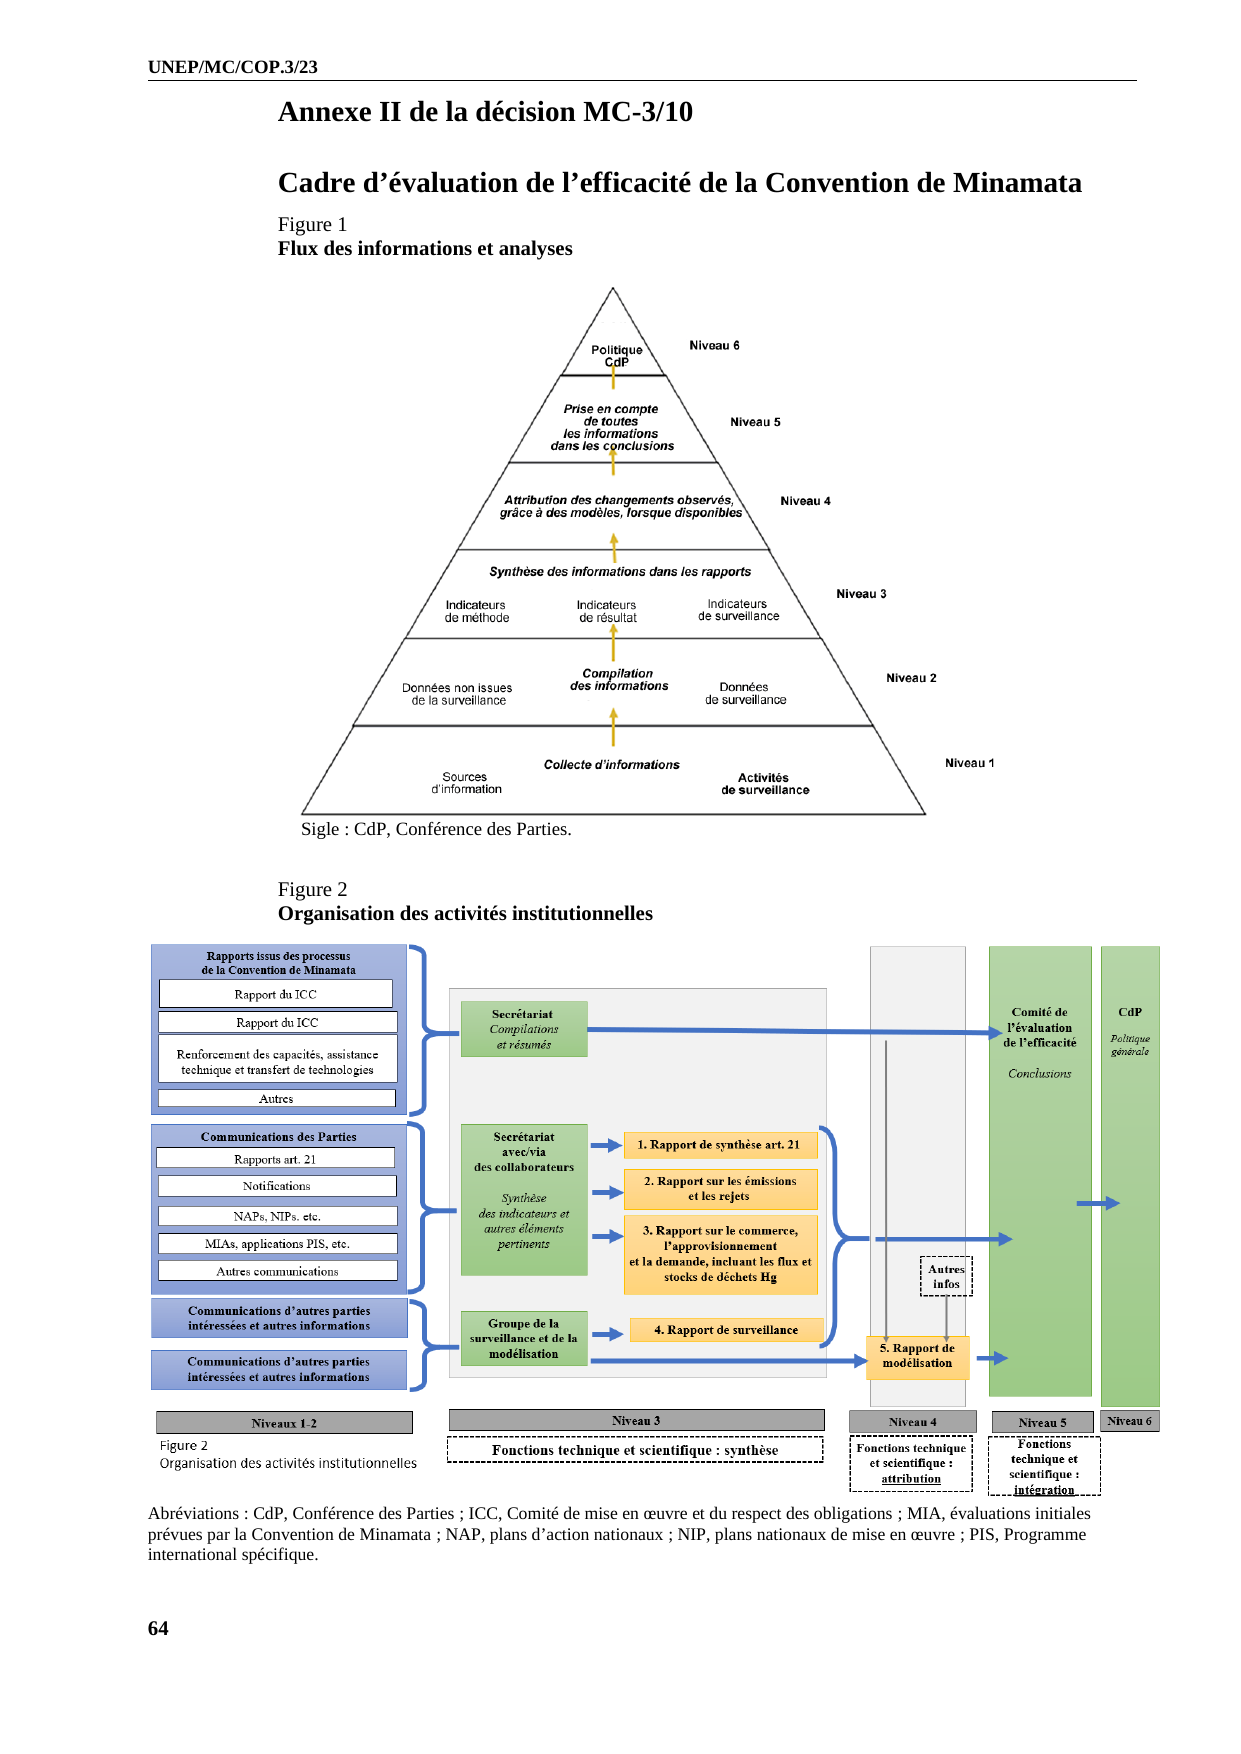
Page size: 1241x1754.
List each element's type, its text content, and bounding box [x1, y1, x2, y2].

text Figure 1 Flux des informations et analyses [148, 212, 1107, 260]
text Annexe II de la décision MC-3/10 [148, 94, 1137, 128]
text Sigle : CdP, Conférence des Parties. [192, 818, 1137, 840]
text Abréviations : CdP, Conférence des Parties ; ICC, Comité de mise en œuvre et du respect des obligations ; MIA, évaluations initiales prévues par la Convention de Minamata ; NAP, plans d’action nationaux ; NIP, plans nationaux de mise en œuvre ; PIS, Programme international spécifique. [148, 1503, 1137, 1564]
text Figure 2 Organisation des activités institutionnelles [278, 877, 1137, 925]
title Cadre d’évaluation de l’efficacité de la Convention de Minamata [278, 166, 1137, 199]
